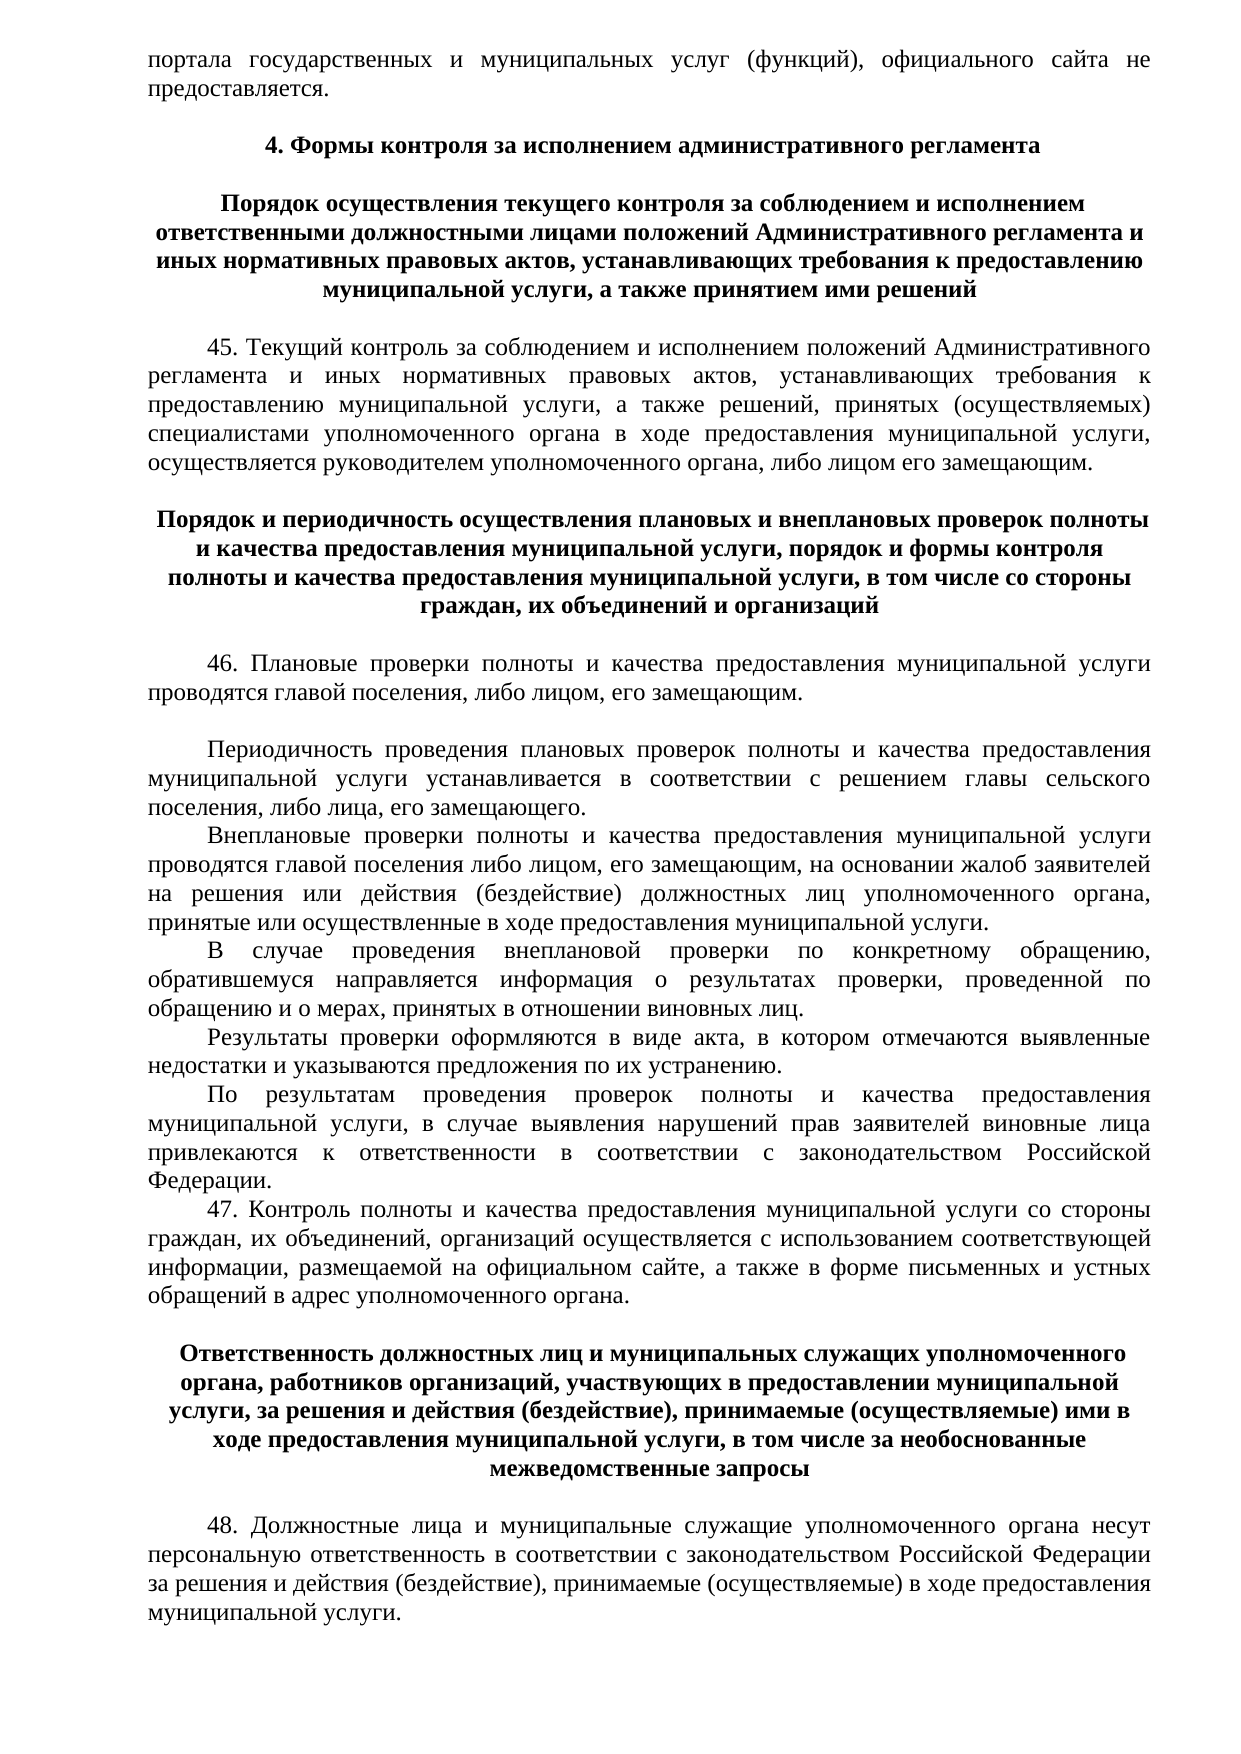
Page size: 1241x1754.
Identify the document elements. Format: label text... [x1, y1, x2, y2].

text По результатам проведения проверок полноты и качества предоставления муниципальной услуги, в случае выявления нарушений прав заявителей виновные лица привлекаются к ответственности в соответствии с законодательством Российской Федерации. [148, 1079, 1152, 1194]
text Порядок осуществления текущего контроля за соблюдением и исполнением ответственными должностными лицами положений Административного регламента и иных нормативных правовых актов, устанавливающих требования к предоставлению муниципальной услуги, а также принятием ими решений [148, 188, 1152, 303]
text 4. Формы контроля за исполнением административного регламента [148, 131, 1152, 159]
text 45. Текущий контроль за соблюдением и исполнением положений Административного регламента и иных нормативных правовых актов, устанавливающих требования к предоставлению муниципальной услуги, а также решений, принятых (осуществляемых) специалистами уполномоченного органа в ходе предоставления муниципальной услуги, осуществляется руководителем уполномоченного органа, либо лицом его замещающим. [148, 332, 1152, 476]
text Внеплановые проверки полноты и качества предоставления муниципальной услуги проводятся главой поселения либо лицом, его замещающим, на основании жалоб заявителей на решения или действия (бездействие) должностных лиц уполномоченного органа, принятые или осуществленные в ходе предоставления муниципальной услуги. [148, 821, 1152, 936]
text Ответственность должностных лиц и муниципальных служащих уполномоченного органа, работников организаций, участвующих в предоставлении муниципальной услуги, за решения и действия (бездействие), принимаемые (осуществляемые) ими в ходе предоставления муниципальной услуги, в том числе за необоснованные межведомственные запросы [148, 1338, 1152, 1482]
text 47. Контроль полноты и качества предоставления муниципальной услуги со стороны граждан, их объединений, организаций осуществляется с использованием соответствующей информации, размещаемой на официальном сайте, а также в форме письменных и устных обращений в адрес уполномоченного органа. [148, 1194, 1152, 1309]
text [148, 44, 1152, 102]
text 48. Должностные лица и муниципальные служащие уполномоченного органа несут персональную ответственность в соответствии с законодательством Российской Федерации за решения и действия (бездействие), принимаемые (осуществляемые) в ходе предоставления муниципальной услуги. [148, 1511, 1152, 1626]
text Периодичность проведения плановых проверок полноты и качества предоставления муниципальной услуги устанавливается в соответствии с решением главы сельского поселения, либо лица, его замещающего. [148, 734, 1152, 821]
text 46. Плановые проверки полноты и качества предоставления муниципальной услуги проводятся главой поселения, либо лицом, его замещающим. [148, 648, 1152, 706]
text В случае проведения внеплановой проверки по конкретному обращению, обратившемуся направляется информация о результатах проверки, проведенной по обращению и о мерах, принятых в отношении виновных лиц. [148, 936, 1152, 1022]
text Порядок и периодичность осуществления плановых и внеплановых проверок полноты и качества предоставления муниципальной услуги, порядок и формы контроля полноты и качества предоставления муниципальной услуги, в том числе со стороны граждан, их объединений и организаций [148, 504, 1152, 619]
text Результаты проверки оформляются в виде акта, в котором отмечаются выявленные недостатки и указываются предложения по их устранению. [148, 1022, 1152, 1079]
